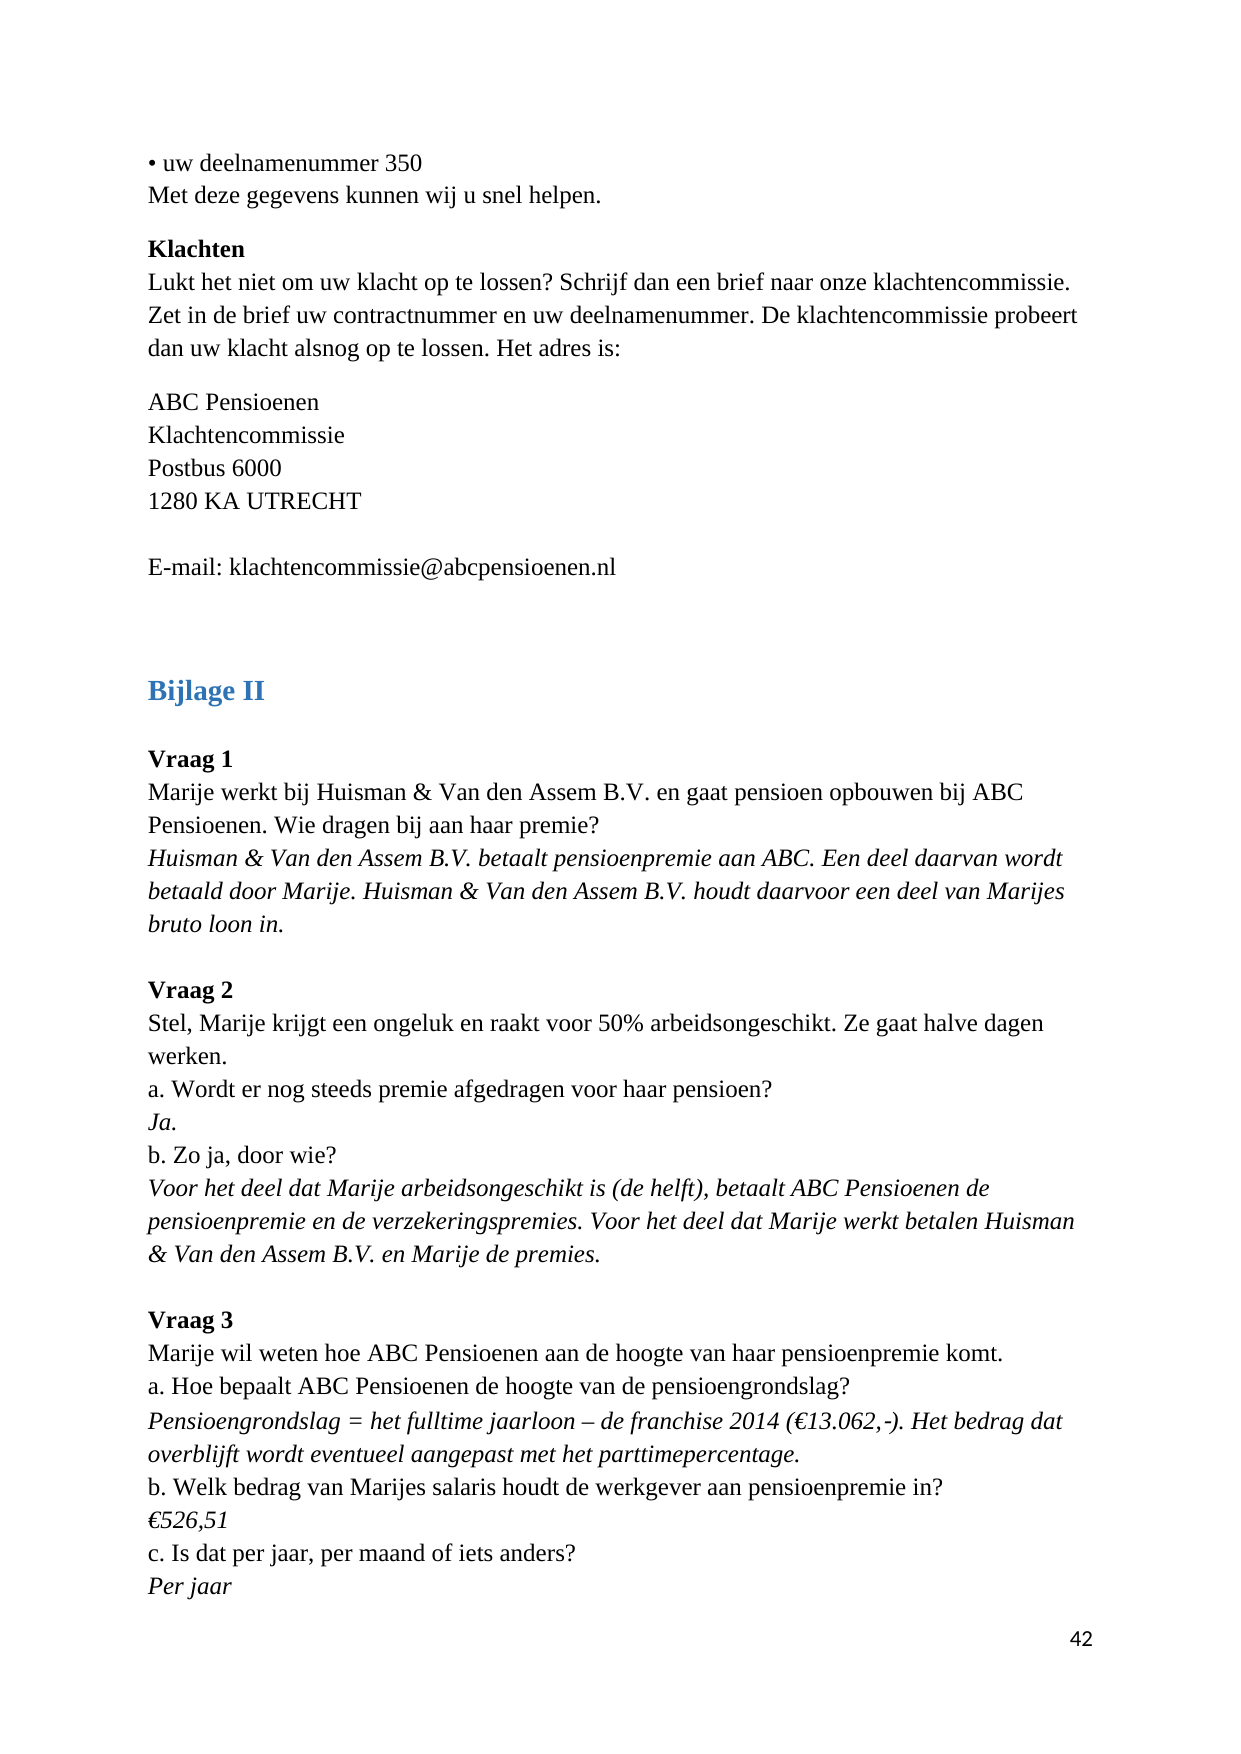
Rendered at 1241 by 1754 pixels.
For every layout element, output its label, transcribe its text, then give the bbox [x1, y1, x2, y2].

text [148, 148, 1093, 209]
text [148, 606, 1093, 1600]
text ABC Pensioenen Klachtencommissie Postbus 6000 1280 KA UTRECHT E-mail: klachtencommissie@abcpensioenen.nl [148, 387, 1093, 581]
text Klachten Lukt het niet om uw klacht op te lossen? Schrijf dan een brief naar onze klachtencommissie. Zet in de brief uw contractnummer en uw deelnamenummer. De klachtencommissie probeert dan uw klacht alsnog op te lossen. Het adres is: [148, 234, 1093, 362]
